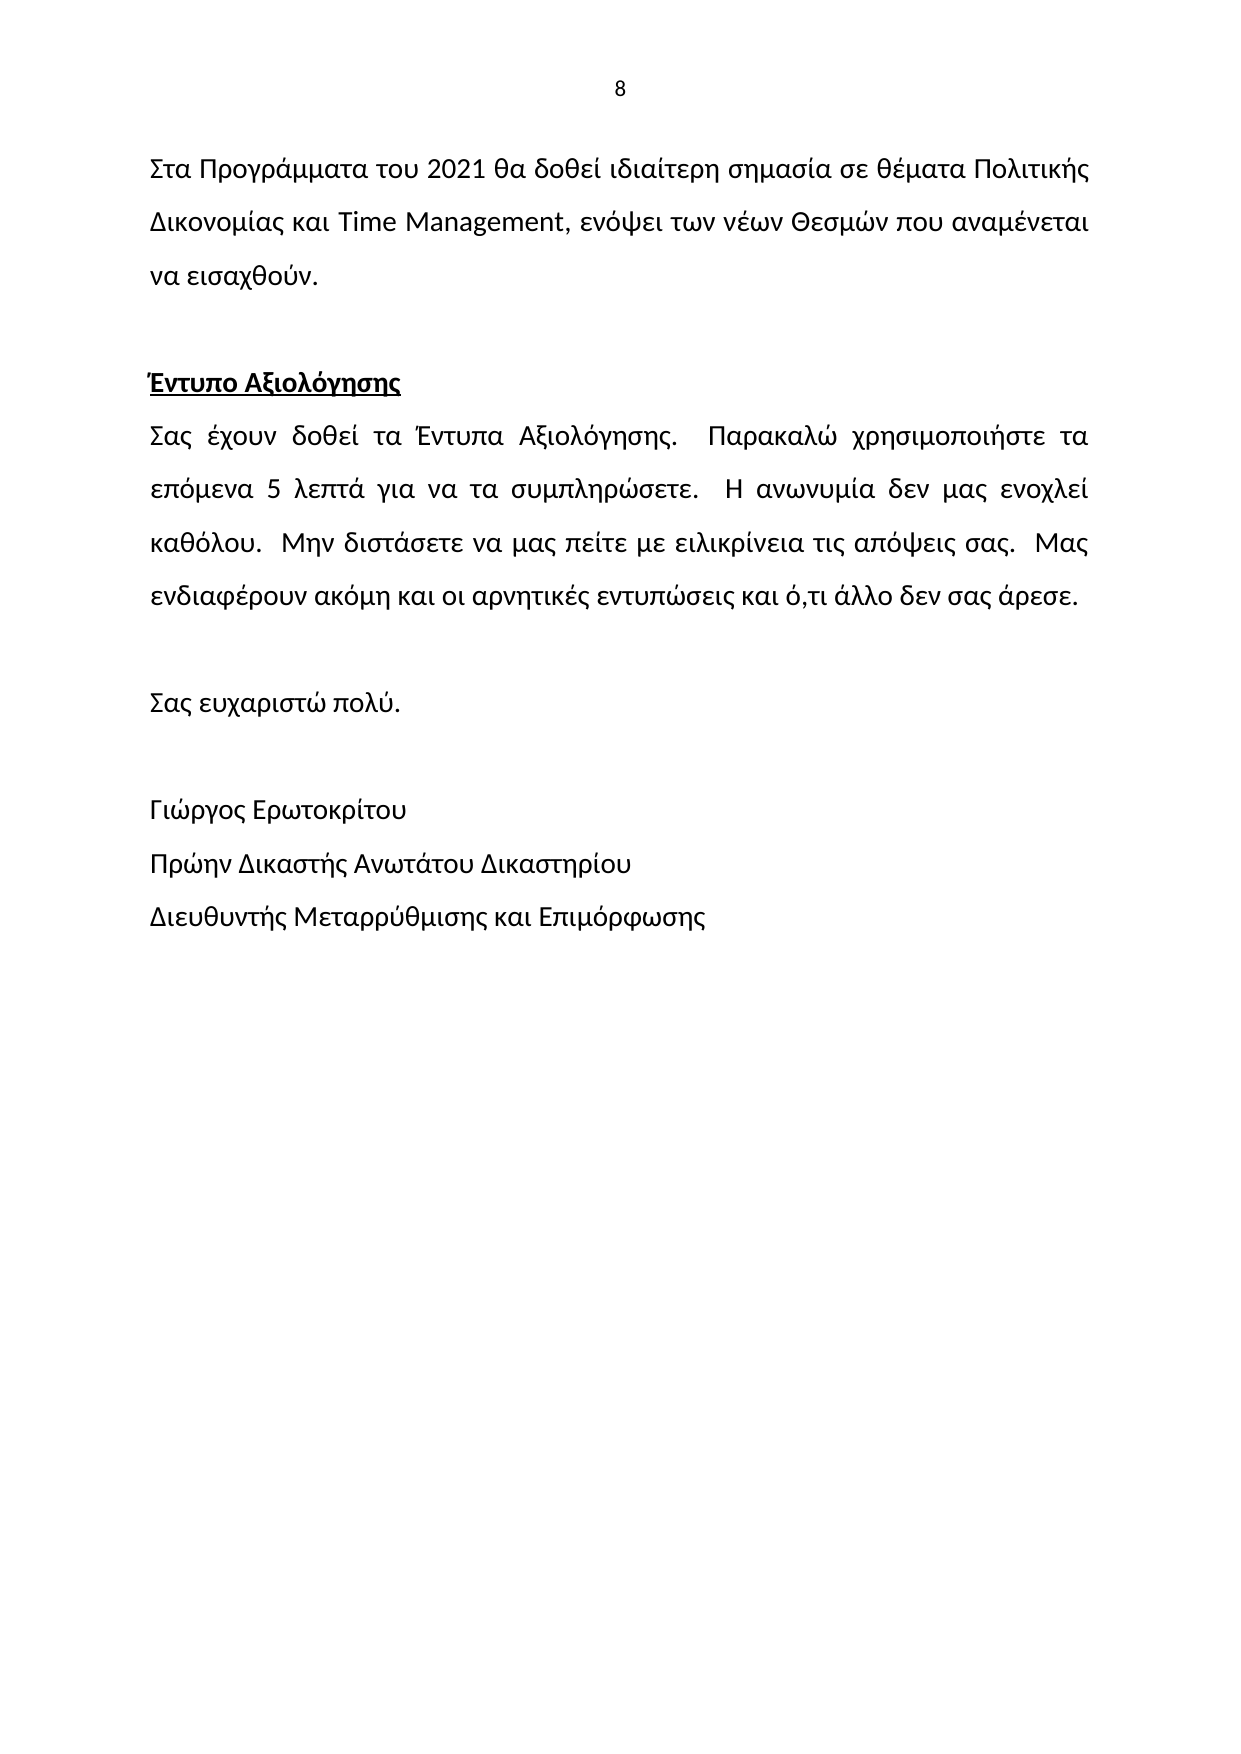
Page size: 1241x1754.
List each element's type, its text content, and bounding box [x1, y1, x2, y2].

text Διευθυντής Μεταρρύθμισης και Επιμόρφωσης [150, 898, 1090, 934]
text Πρώην Δικαστής Ανωτάτου Δικαστηρίου [150, 845, 1090, 880]
text Γιώργος Ερωτοκρίτου [150, 791, 1090, 827]
text Σας ευχαριστώ πολύ. [150, 684, 1090, 720]
text Έντυπο Αξιολόγησης [150, 364, 1090, 399]
text Σας έχουν δοθεί τα Έντυπα Αξιολόγησης. Παρακαλώ χρησιμοποιήστε τα επόμενα 5 λεπτά για να τα συμπληρώσετε. Η ανωνυμία δεν μας ενοχλεί καθόλου. Μην διστάσετε να μας πείτε με ειλικρίνεια τις απόψεις σας. Μας ενδιαφέρουν ακόμη και οι αρνητικές εντυπώσεις και ό,τι άλλο δεν σας άρεσε. [150, 417, 1090, 613]
text Στα Προγράμματα του 2021 θα δοθεί ιδιαίτερη σημασία σε θέματα Πολιτικής Δικονομίας και Time Management, ενόψει των νέων Θεσμών που αναμένεται να εισαχθούν. [150, 150, 1090, 292]
